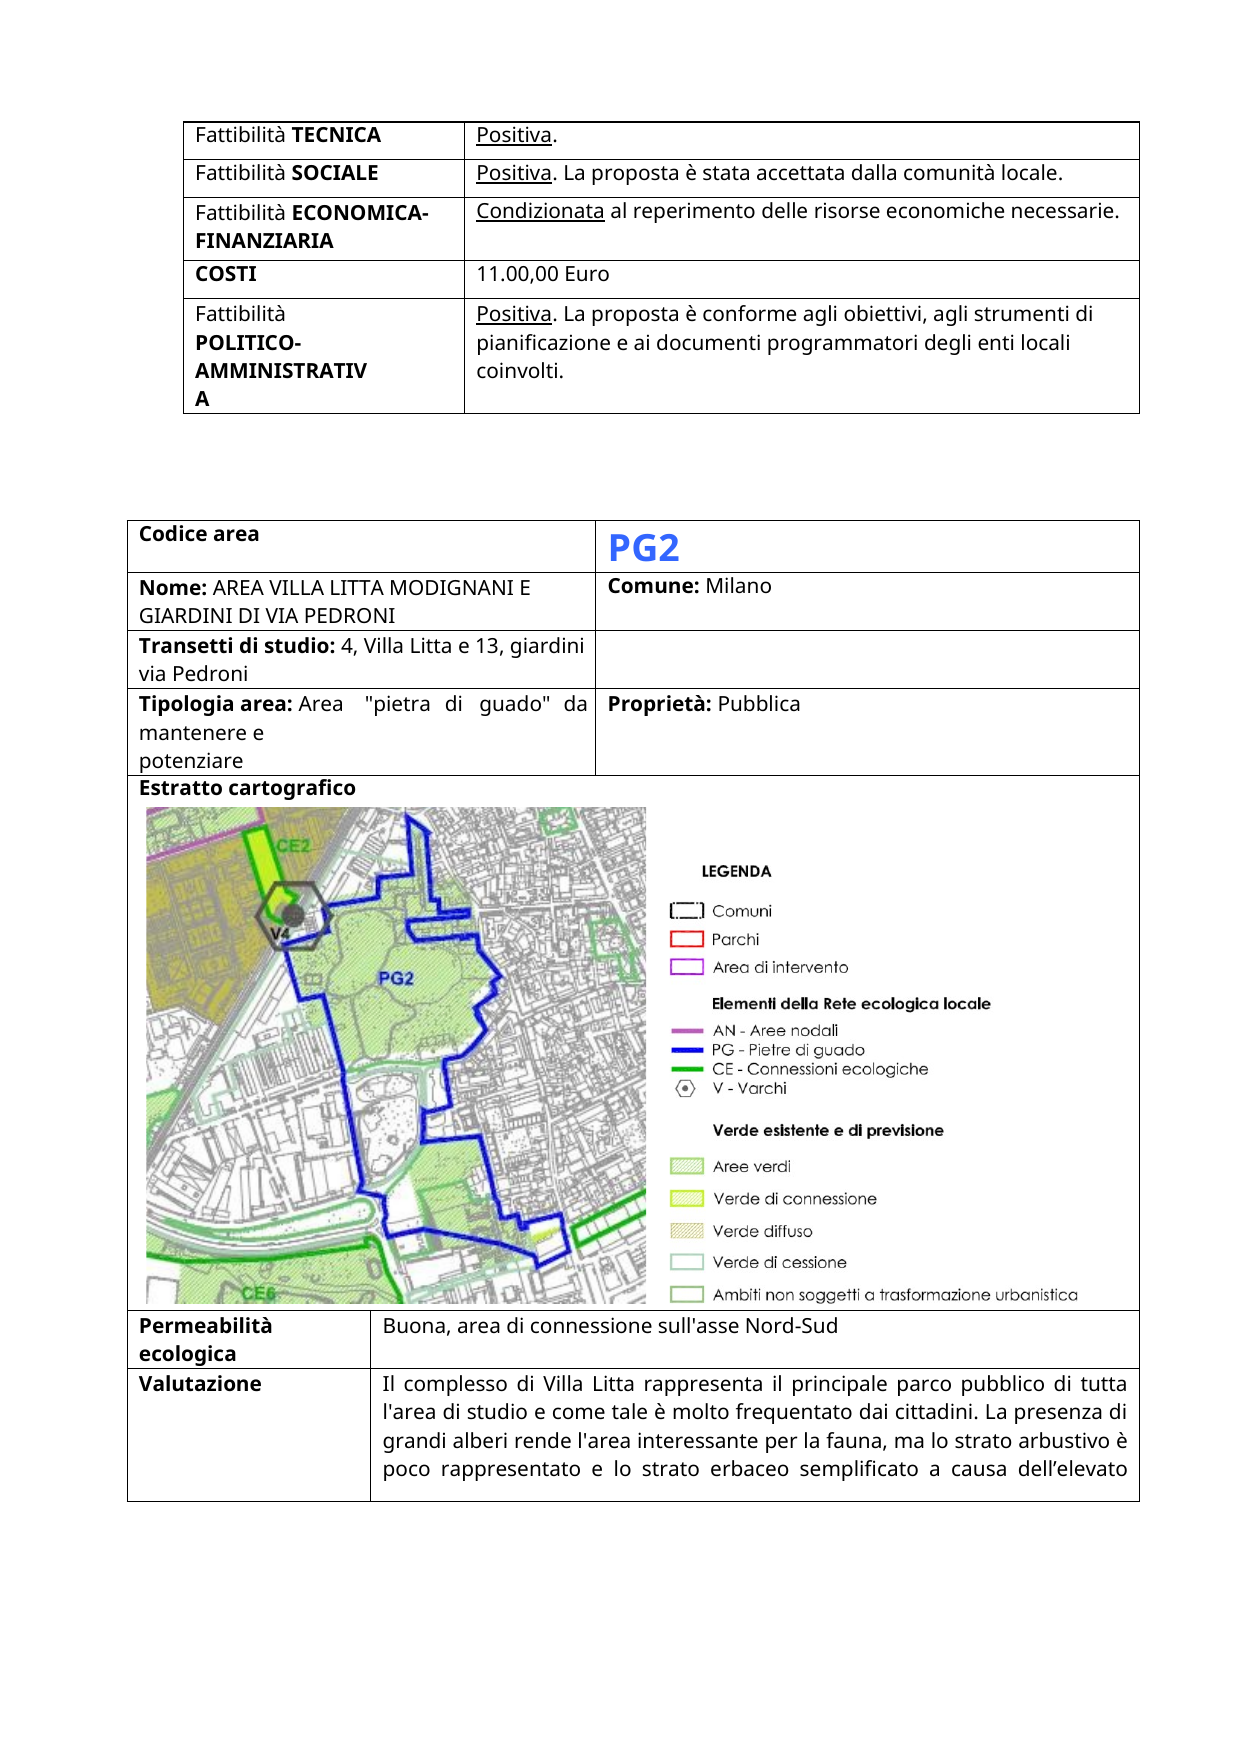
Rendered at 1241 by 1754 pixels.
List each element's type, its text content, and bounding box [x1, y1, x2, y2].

table_cell 11.00,00 Euro [465, 261, 1139, 298]
table_cell Proprietà: Pubblica [596, 689, 1139, 774]
table_header PG2 [596, 521, 1139, 572]
table_cell COSTI [184, 261, 464, 298]
table_cell Fattibilità ECONOMICA- FINANZIARIA [184, 198, 464, 260]
table_cell Transetti di studio: 4, Villa Litta e 13, giardini via Pedroni [128, 631, 595, 688]
table_header Positiva. [465, 123, 1139, 159]
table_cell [371, 1369, 1139, 1501]
table_cell "pietra [356, 689, 434, 774]
table_cell Condizionata al reperimento delle risorse economiche necessarie. [465, 198, 1139, 260]
table_header Fattibilità TECNICA [184, 123, 464, 159]
table_cell Positiva. La proposta è stata accettata dalla comunità locale. [465, 160, 1139, 197]
table_cell Fattibilità SOCIALE [184, 160, 464, 197]
table_cell Valutazione [128, 1369, 370, 1501]
table_cell di [434, 689, 469, 774]
table_cell Comune: Milano [596, 573, 1139, 630]
table_cell Buona, area di connessione sull'asse Nord-Sud [371, 1311, 1139, 1368]
table_cell Estratto cartografico [128, 776, 1139, 1310]
table_cell Positiva. La proposta è conforme agli obiettivi, agli strumenti di pianificazione e ai documenti programmatori degli enti locali coinvolti. [465, 299, 1139, 413]
table_cell Permeabilità ecologica [128, 1311, 370, 1368]
table_header Codice area [128, 521, 595, 572]
picture [146, 807, 647, 1304]
table_cell Nome: AREA VILLA LITTA MODIGNANI E GIARDINI DI VIA PEDRONI [128, 573, 595, 630]
picture [669, 865, 1078, 1304]
table_cell da [553, 689, 595, 774]
table_cell guado" [469, 689, 553, 774]
table_cell Fattibilità POLITICO- AMMINISTRATIVA [184, 299, 464, 413]
table_cell [596, 631, 1139, 688]
table_cell Tipologia area: Area mantenere e potenziare [128, 689, 356, 774]
